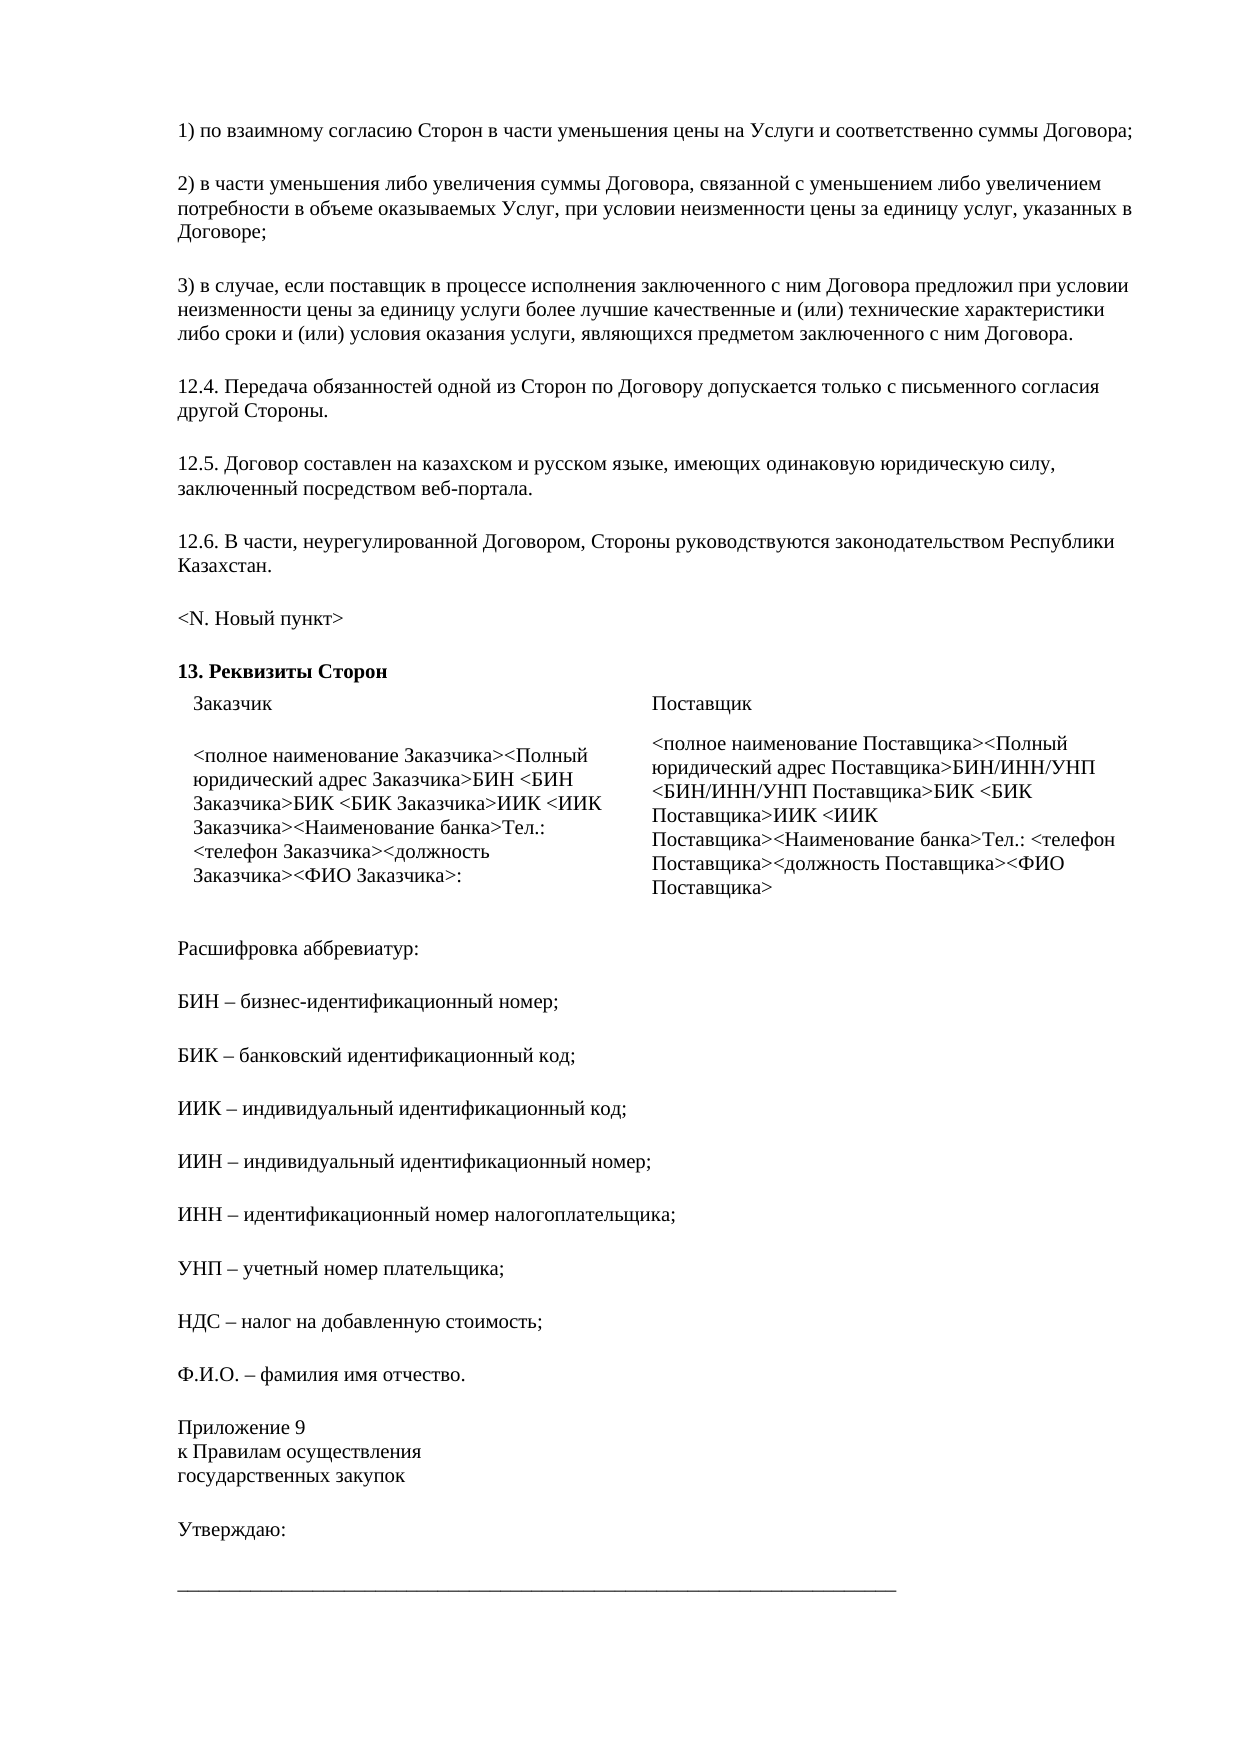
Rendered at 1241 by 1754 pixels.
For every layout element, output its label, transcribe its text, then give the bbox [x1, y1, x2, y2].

text УНП – учетный номер плательщика; [177, 1256, 1152, 1279]
text Приложение 9 к Правилам осуществления государственных закупок [177, 1415, 1152, 1487]
text <N. Новый пункт> [177, 606, 1152, 630]
text 13. Реквизиты Сторон [177, 659, 1152, 683]
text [177, 1570, 1152, 1594]
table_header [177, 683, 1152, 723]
text 1) по взаимному согласию Сторон в части уменьшения цены на Услуги и соответственно суммы Договора; [177, 118, 1152, 142]
text 12.5. Договор составлен на казахском и русском языке, имеющих одинаковую юридическую силу, заключенный посредством веб-портала. [177, 451, 1152, 499]
text ИИН – индивидуальный идентификационный номер; [177, 1149, 1152, 1173]
text 12.6. В части, неурегулированной Договором, Стороны руководствуются законодательством Республики Казахстан. [177, 529, 1152, 577]
text БИК – банковский идентификационный код; [177, 1043, 1152, 1067]
text ИИК – индивидуальный идентификационный код; [177, 1096, 1152, 1120]
text 2) в части уменьшения либо увеличения суммы Договора, связанной с уменьшением либо увеличением потребности в объеме оказываемых Услуг, при условии неизменности цены за единицу услуг, указанных в Договоре; [177, 171, 1152, 243]
text Утверждаю: [177, 1517, 1152, 1541]
text ИНН – идентификационный номер налогоплательщика; [177, 1202, 1152, 1226]
text 3) в случае, если поставщик в процессе исполнения заключенного с ним Договора предложил при условии неизменности цены за единицу услуги более лучшие качественные и (или) технические характеристики либо сроки и (или) условия оказания услуги, являющихся предметом заключенного с ним Договора. [177, 273, 1152, 345]
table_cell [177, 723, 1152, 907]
text БИН – бизнес-идентификационный номер; [177, 989, 1152, 1013]
text НДС – налог на добавленную стоимость; [177, 1309, 1152, 1333]
text 12.4. Передача обязанностей одной из Сторон по Договору допускается только с письменного согласия другой Стороны. [177, 374, 1152, 422]
text Ф.И.О. – фамилия имя отчество. [177, 1362, 1152, 1386]
text Расшифровка аббревиатур: [177, 936, 1152, 960]
